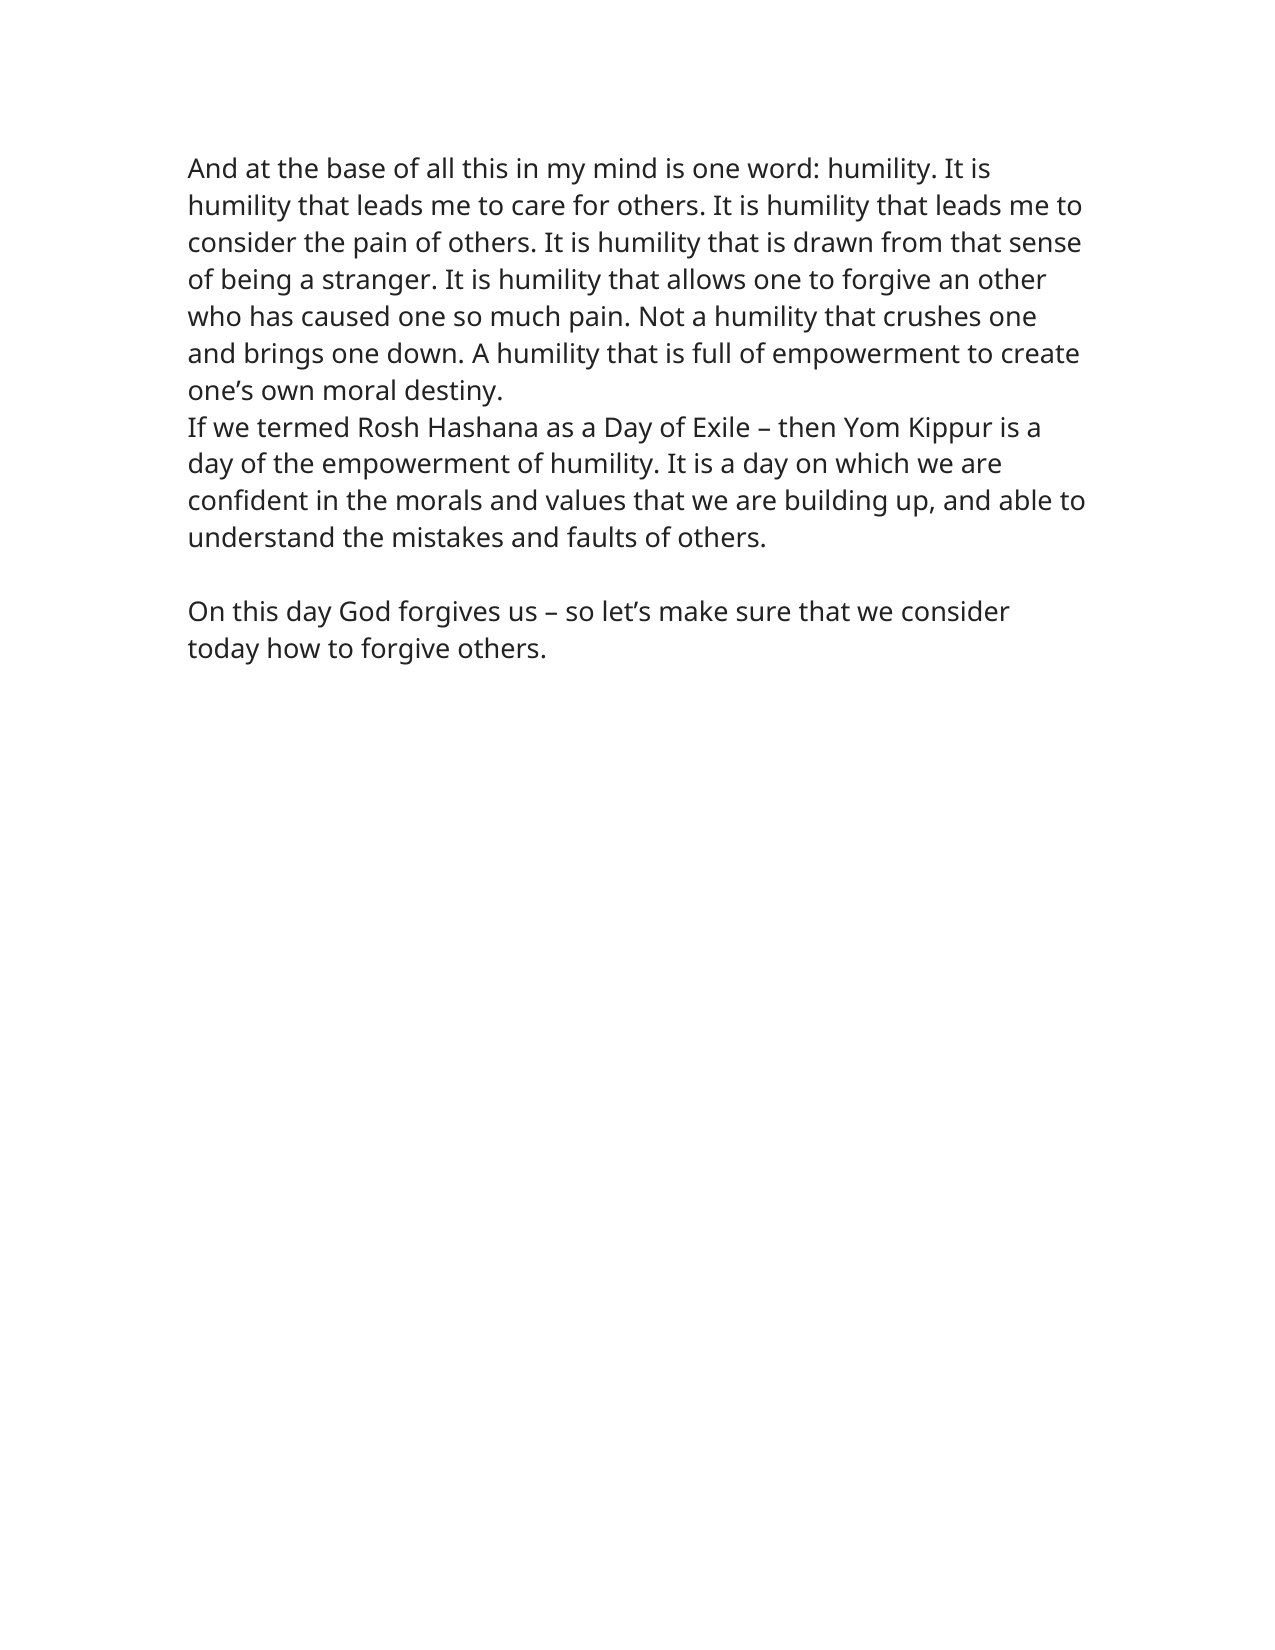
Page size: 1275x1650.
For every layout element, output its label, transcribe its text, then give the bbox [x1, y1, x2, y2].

text On this day God forgives us – so let’s make sure that we consider today how to forgive others. [187, 592, 1087, 666]
text And at the base of all this in my mind is one word: humility. It is humility that leads me to care for others. It is humility that leads me to consider the pain of others. It is humility that is drawn from that sense of being a stranger. It is humility that allows one to forgive an other who has caused one so much pain. Not a humility that crushes one and brings one down. A humility that is full of empowerment to create one’s own moral destiny. [187, 150, 1087, 408]
text If we termed Rosh Hashana as a Day of Exile – then Yom Kippur is a day of the empowerment of humility. It is a day on which we are confident in the morals and values that we are building up, and able to understand the mistakes and faults of others. [187, 408, 1087, 556]
